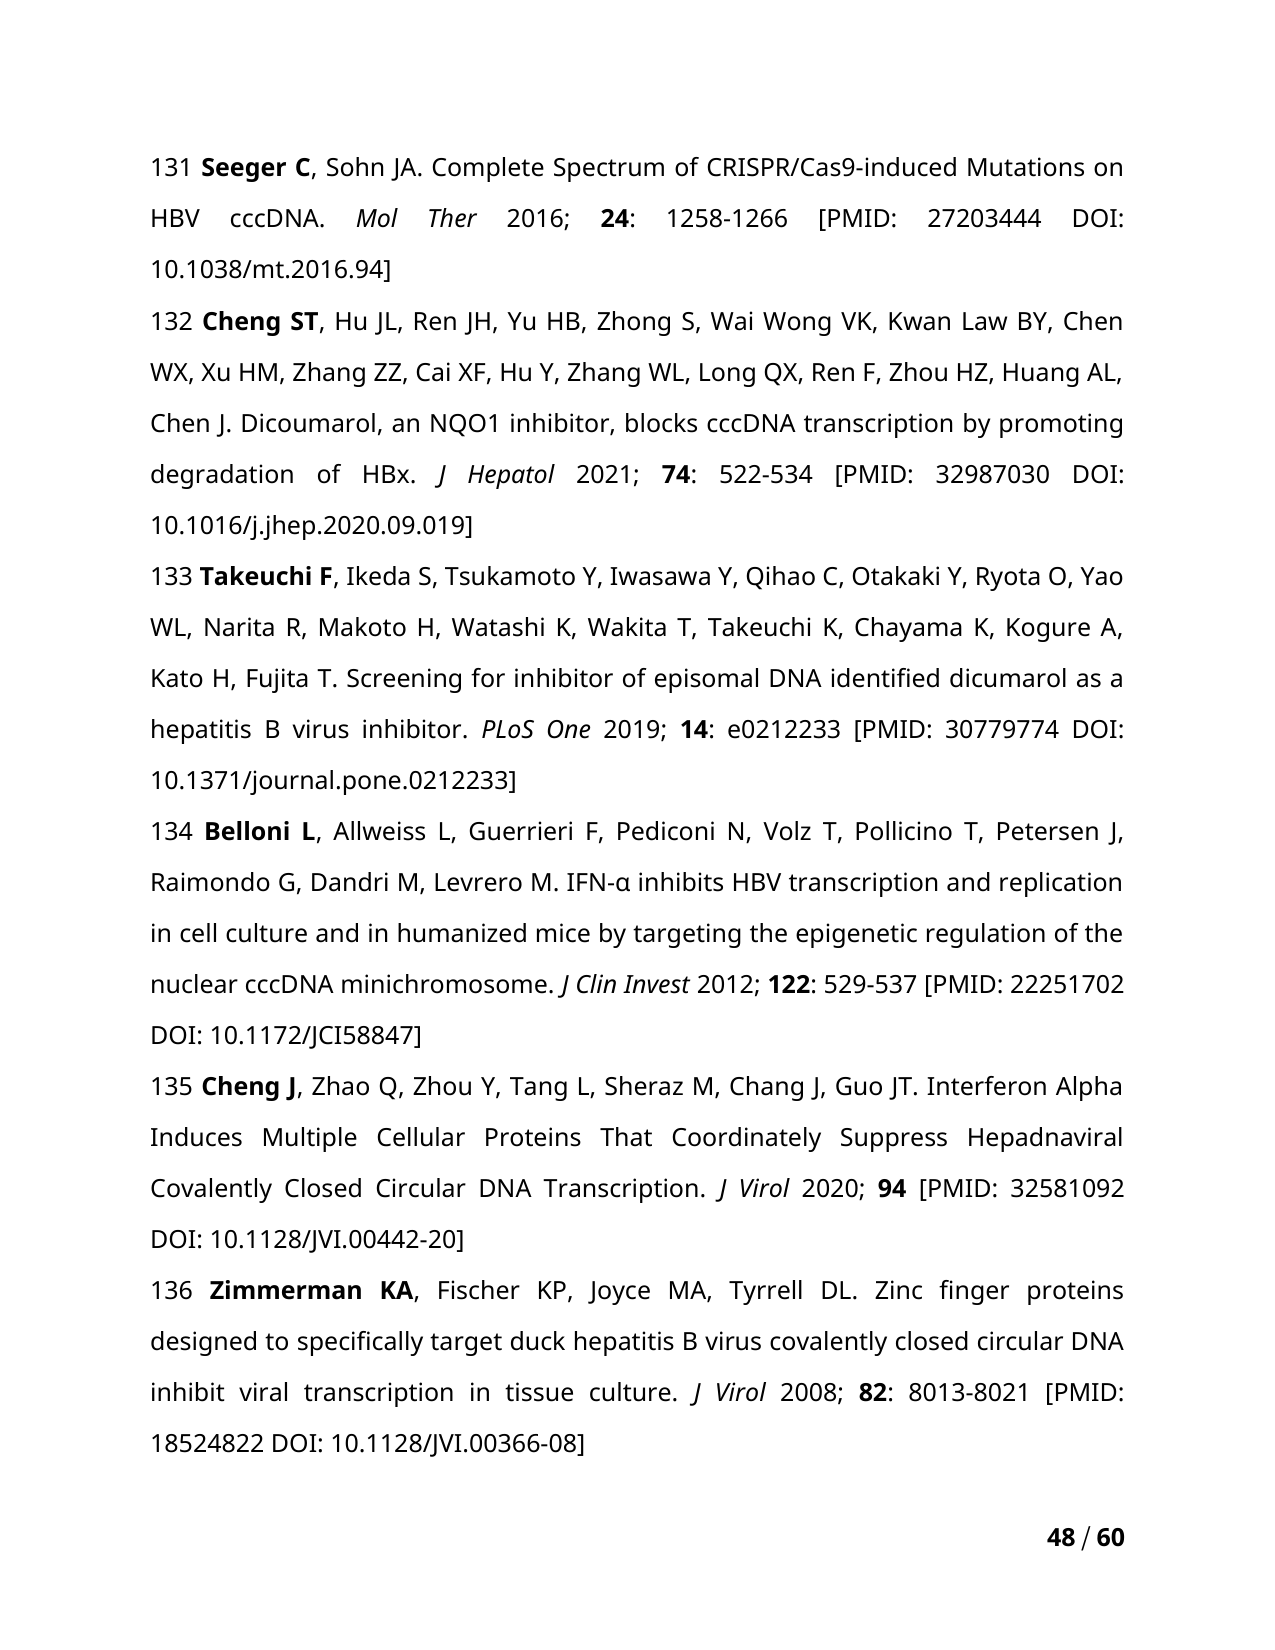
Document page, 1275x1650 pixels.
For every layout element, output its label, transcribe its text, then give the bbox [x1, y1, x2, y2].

text 132 Cheng ST, Hu JL, Ren JH, Yu HB, Zhong S, Wai Wong VK, Kwan Law BY, Chen WX, Xu HM, Zhang ZZ, Cai XF, Hu Y, Zhang WL, Long QX, Ren F, Zhou HZ, Huang AL, Chen J. Dicoumarol, an NQO1 inhibitor, blocks cccDNA transcription by promoting degradation of HBx. J Hepatol 2021; 74: 522-534 [PMID: 32987030 DOI: 10.1016/j.jhep.2020.09.019] [150, 303, 1125, 541]
text 131 Seeger C, Sohn JA. Complete Spectrum of CRISPR/Cas9-induced Mutations on HBV cccDNA. Mol Ther 2016; 24: 1258-1266 [PMID: 27203444 DOI: 10.1038/mt.2016.94] [150, 150, 1125, 286]
text 136 Zimmerman KA, Fischer KP, Joyce MA, Tyrrell DL. Zinc finger proteins designed to specifically target duck hepatitis B virus covalently closed circular DNA inhibit viral transcription in tissue culture. J Virol 2008; 82: 8013-8021 [PMID: 18524822 DOI: 10.1128/JVI.00366-08] [150, 1273, 1125, 1460]
text 134 Belloni L, Allweiss L, Guerrieri F, Pediconi N, Volz T, Pollicino T, Petersen J, Raimondo G, Dandri M, Levrero M. IFN-α inhibits HBV transcription and replication in cell culture and in humanized mice by targeting the epigenetic regulation of the nuclear cccDNA minichromosome. J Clin Invest 2012; 122: 529-537 [PMID: 22251702 DOI: 10.1172/JCI58847] [150, 813, 1125, 1052]
text 133 Takeuchi F, Ikeda S, Tsukamoto Y, Iwasawa Y, Qihao C, Otakaki Y, Ryota O, Yao WL, Narita R, Makoto H, Watashi K, Wakita T, Takeuchi K, Chayama K, Kogure A, Kato H, Fujita T. Screening for inhibitor of episomal DNA identified dicumarol as a hepatitis B virus inhibitor. PLoS One 2019; 14: e0212233 [PMID: 30779774 DOI: 10.1371/journal.pone.0212233] [150, 558, 1125, 797]
text 135 Cheng J, Zhao Q, Zhou Y, Tang L, Sheraz M, Chang J, Guo JT. Interferon Alpha Induces Multiple Cellular Proteins That Coordinately Suppress Hepadnaviral Covalently Closed Circular DNA Transcription. J Virol 2020; 94 [PMID: 32581092 DOI: 10.1128/JVI.00442-20] [150, 1069, 1125, 1256]
